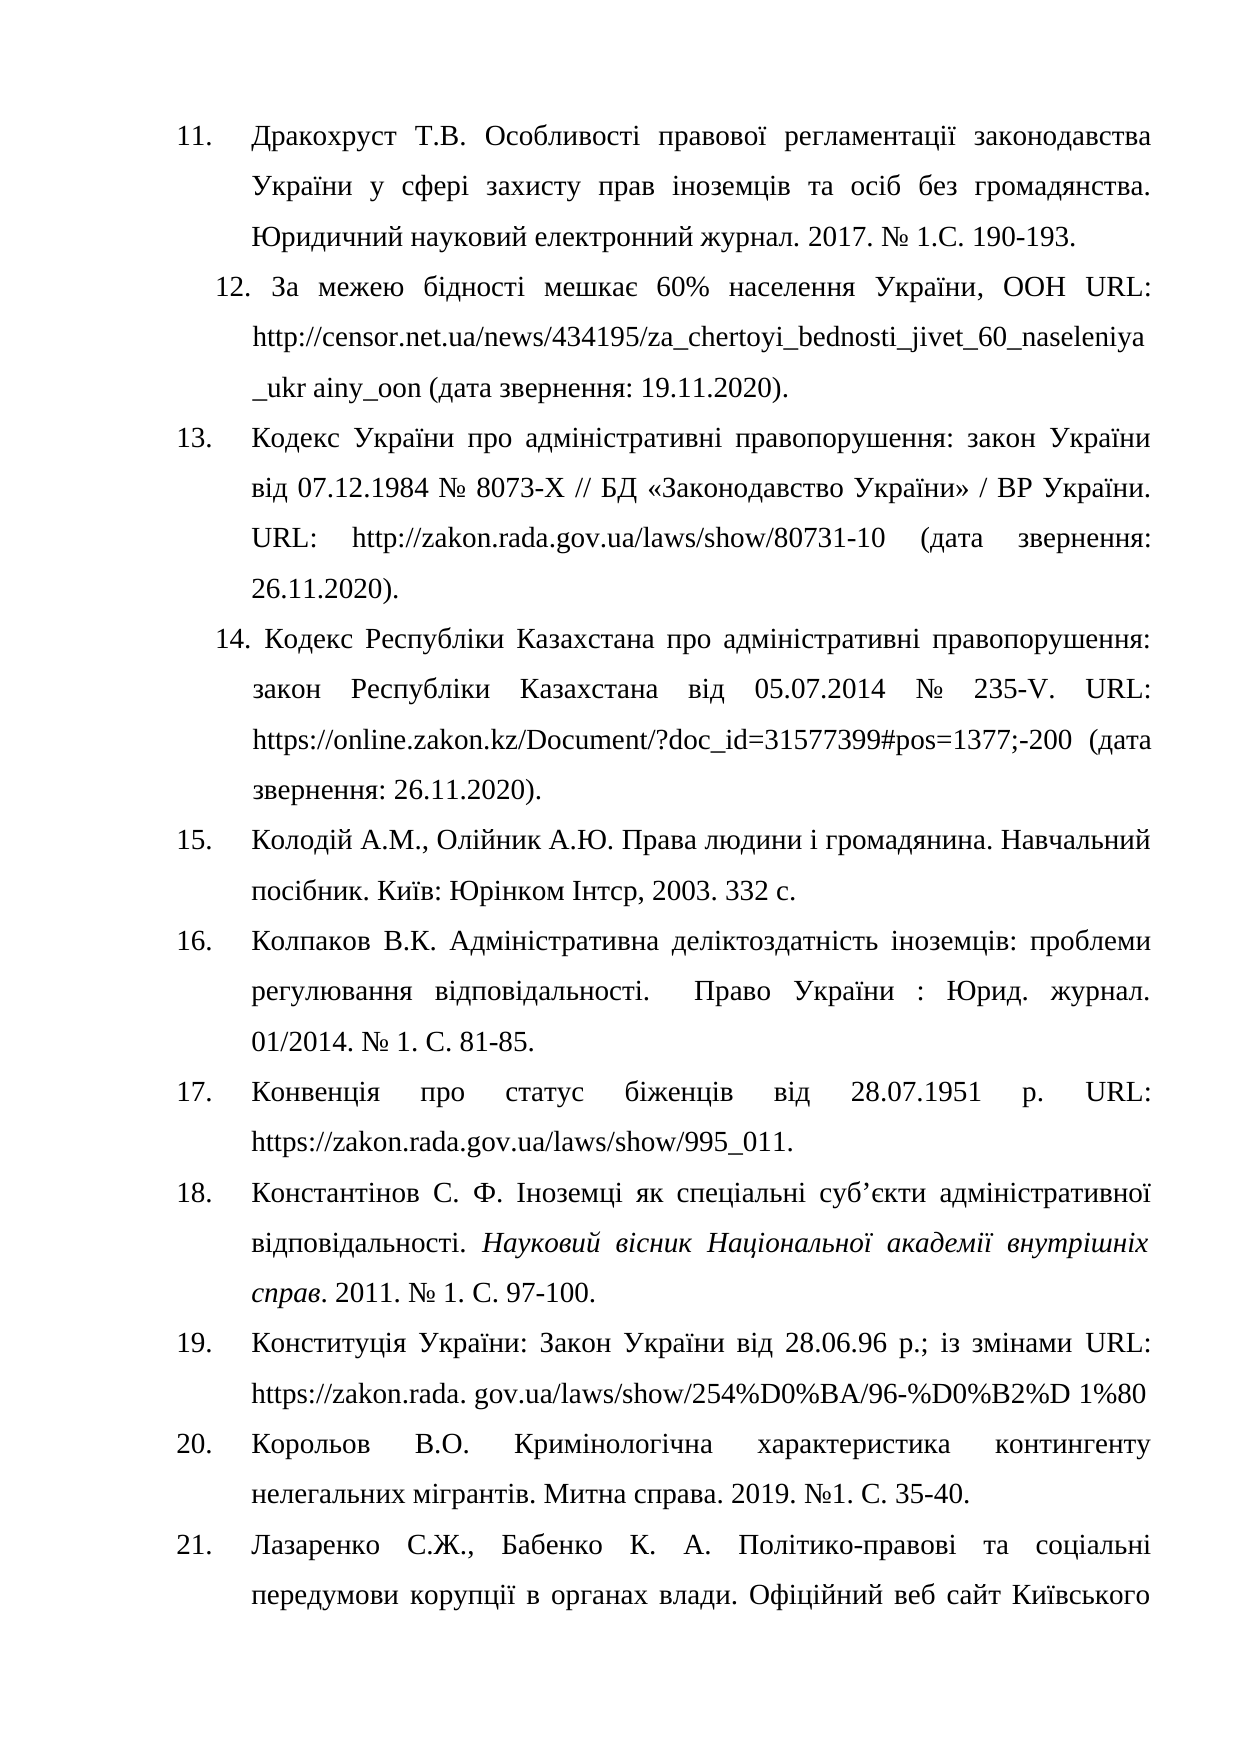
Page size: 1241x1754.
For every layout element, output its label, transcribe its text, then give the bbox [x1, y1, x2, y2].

list Конституція України: Закон України від 28.06.96 р.; із змінами URL: https://zаkоn.rаdа. gоv.uа/lаws/shоw/254%D0%BА/96-%D0%B2%D 1%80 [176, 1326, 1152, 1409]
list Кодекс України про адміністративні правопорушення: закон України від 07.12.1984 № 8073-X // БД «Законодавство України» / ВР України. URL: http://zаkоn.rаdа.gоv.uа/lаws/shоw/80731-10 (дата звернення: 26.11.2020). [176, 420, 1152, 604]
list Корольов В.О. Кримінологічна характеристика контингенту нелегальних мігрантів. Митна справа. 2019. №1. С. 35-40. [176, 1426, 1152, 1510]
list Кодекс Республіки Казахстана про адміністративні правопорушення: закон Республіки Казахстана від 05.07.2014 № 235-V. URL: https://оnlіne.zаkоn.kz/Dоcument/?dоc_іd=31577399#pоs=1377;-200 (дата звернення: 26.11.2020). [215, 621, 1152, 806]
list Дракохруст Т.В. Особливості правової регламентації законодавства України у сфері захисту прав іноземців та осіб без громадянства. Юридичний науковий електронний журнал. 2017. № 1.С. 190-193. [176, 118, 1152, 252]
list Константінов С. Ф. Іноземці як спеціальні суб’єкти адміністративної відповідальності. Науковий вісник Національної академії внутрішніх справ. 2011. № 1. С. 97-100. [176, 1175, 1152, 1309]
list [176, 1527, 1152, 1611]
list Конвенція про статус біженців від 28.07.1951 р. URL: https://zаkоn.rаdа.gоv.uа/lаws/shоw/995_011. [176, 1074, 1152, 1158]
list Колпаков В.К. Адміністративна деліктоздатність іноземців: проблеми регулювання відповідальності. Право України : Юрид. журнал. 01/2014. № 1. С. 81-85. [176, 923, 1152, 1057]
list Колодій А.М., Олійник А.Ю. Права людини і громадянина. Навчальний посібник. Київ: Юрінком Інтср, 2003. 332 с. [176, 822, 1152, 906]
list За межею бідності мешкає 60% населення України, ООН URL: http://censоr.net.uа/news/434195/zа_chertоуі_bednоstі_jіvet_60_nаselenіуа_ukr аіnу_ооn (дата звернення: 19.11.2020). [215, 269, 1152, 403]
